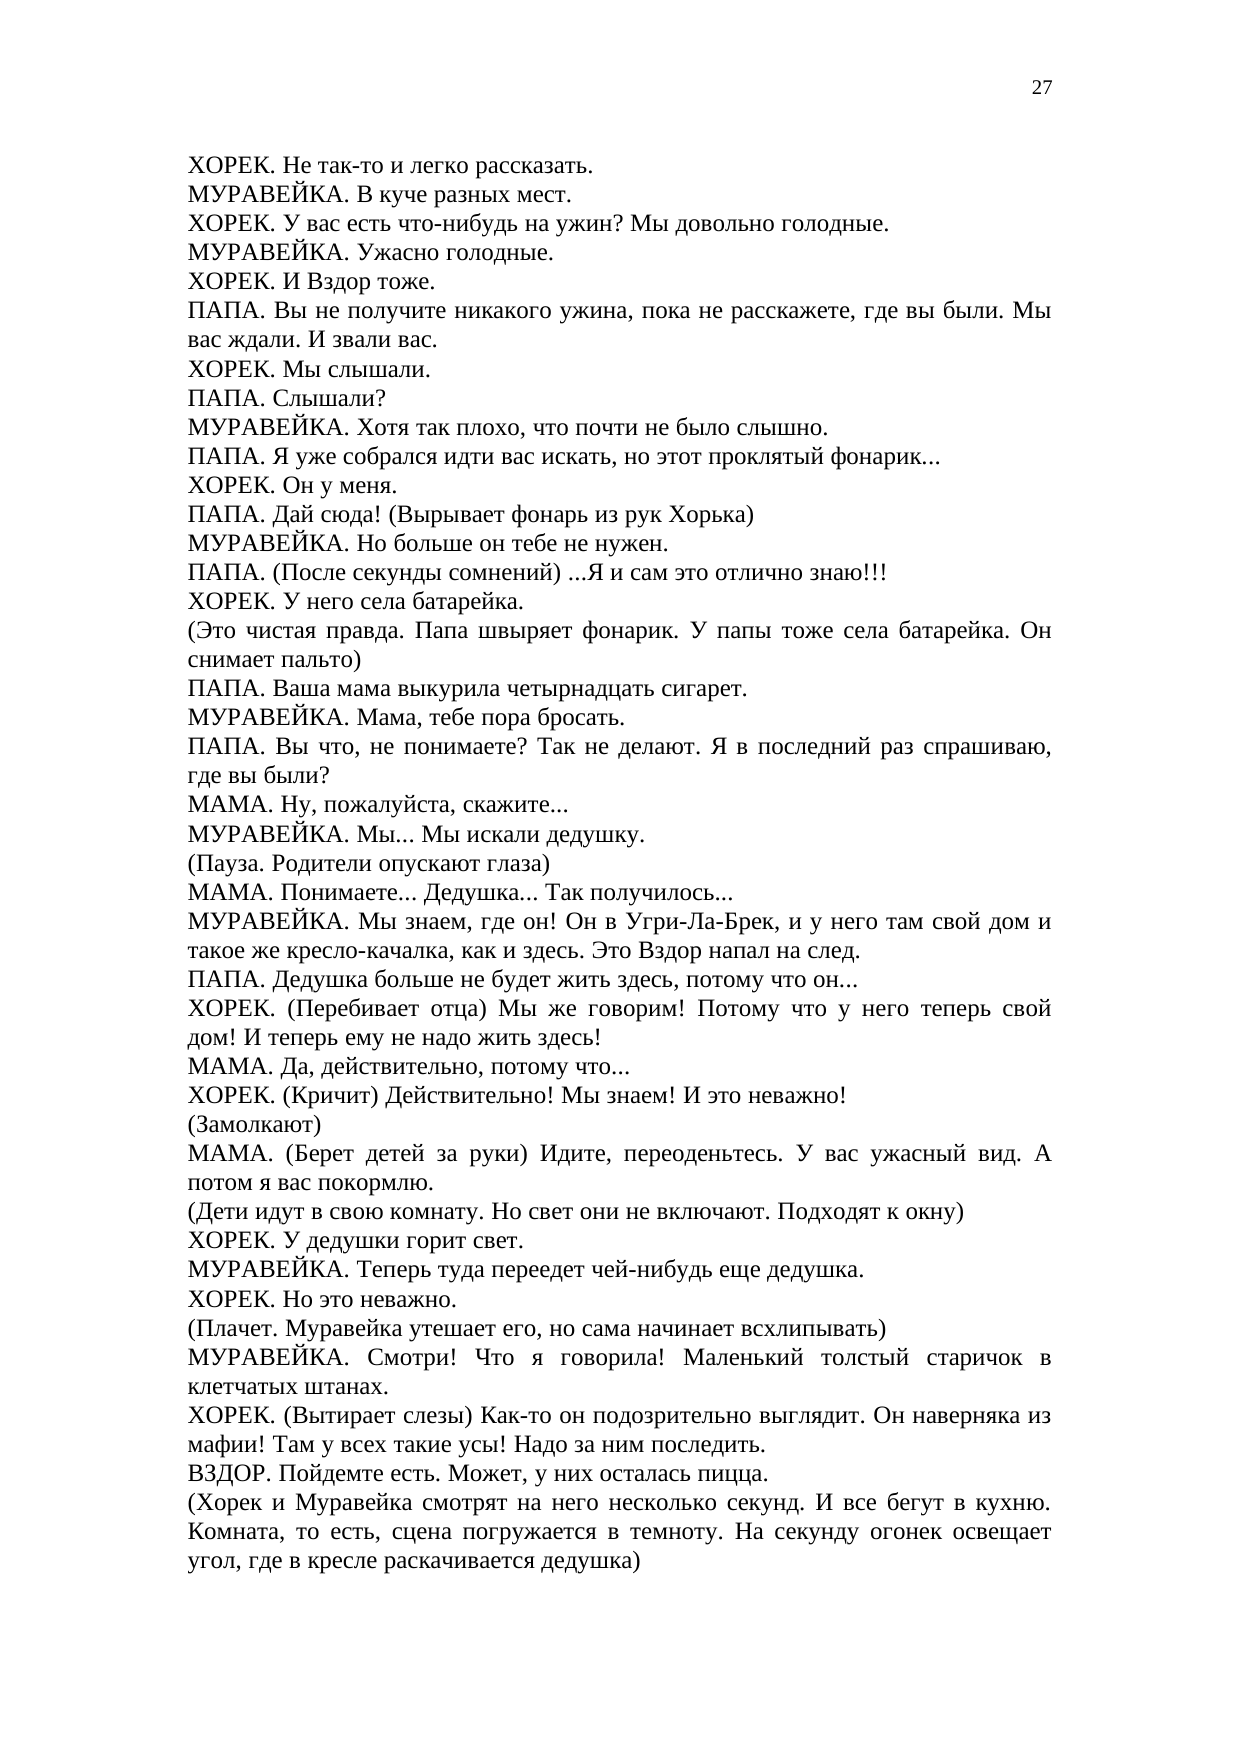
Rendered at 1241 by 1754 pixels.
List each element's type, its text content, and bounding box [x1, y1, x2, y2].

text ХОРЕК. У дедушки горит свет. [187, 1225, 1053, 1254]
text МУРАВЕЙКА. В куче разных мест. [187, 179, 1053, 208]
text ПАПА. Дедушка больше не будет жить здесь, потому что он... [187, 964, 1053, 993]
text МУРАВЕЙКА. Мы знаем, где он! Он в Угри-Ла-Брек, и у него там свой дом и такое же кресло-качалка, как и здесь. Это Вздор напал на след. [187, 906, 1053, 964]
text МАМА. Ну, пожалуйста, скажите... [187, 789, 1053, 818]
text МАМА. Да, действительно, потому что... [187, 1051, 1053, 1080]
text МАМА. Понимаете... Дедушка... Так получилось... [187, 877, 1053, 906]
text ХОРЕК. Мы слышали. [187, 353, 1053, 382]
text ПАПА. Ваша мама выкурила четырнадцать сигарет. [187, 673, 1053, 702]
text ХОРЕК. Он у меня. [187, 470, 1053, 499]
text ХОРЕК. Не так-то и легко рассказать. [187, 150, 1053, 179]
text ПАПА. Вы что, не понимаете? Так не делают. Я в последний раз спрашиваю, где вы были? [187, 731, 1053, 789]
text ПАПА. Вы не получите никакого ужина, пока не расскажете, где вы были. Мы вас ждали. И звали вас. [187, 295, 1053, 353]
text ВЗДОР. Пойдемте есть. Может, у них осталась пицца. [187, 1458, 1053, 1487]
text МУРАВЕЙКА. Хотя так плохо, что почти не было слышно. [187, 412, 1053, 441]
text (Замолкают) [187, 1109, 1053, 1138]
text МУРАВЕЙКА. Теперь туда переедет чей-нибудь еще дедушка. [187, 1254, 1053, 1283]
text (Плачет. Муравейка утешает его, но сама начинает всхлипывать) [187, 1312, 1053, 1342]
text МАМА. (Берет детей за руки) Идите, переоденьтесь. У вас ужасный вид. А потом я вас покормлю. [187, 1138, 1053, 1196]
text ХОРЕК. У него села батарейка. [187, 586, 1053, 615]
text ХОРЕК. У вас есть что-нибудь на ужин? Мы довольно голодные. [187, 208, 1053, 237]
text ПАПА. Слышали? [187, 382, 1053, 412]
text МУРАВЕЙКА. Но больше он тебе не нужен. [187, 528, 1053, 557]
text ХОРЕК. (Перебивает отца) Мы же говорим! Потому что у него теперь свой дом! И теперь ему не надо жить здесь! [187, 993, 1053, 1051]
text ПАПА. (После секунды сомнений) ...Я и сам это отлично знаю!!! [187, 557, 1053, 586]
text ХОРЕК. (Кричит) Действительно! Мы знаем! И это неважно! [187, 1080, 1053, 1109]
text МУРАВЕЙКА. Мама, тебе пора бросать. [187, 702, 1053, 731]
text МУРАВЕЙКА. Мы... Мы искали дедушку. [187, 818, 1053, 847]
text ХОРЕК. Но это неважно. [187, 1283, 1053, 1312]
text МУРАВЕЙКА. Ужасно голодные. [187, 237, 1053, 266]
text (Дети идут в свою комнату. Но свет они не включают. Подходят к окну) [187, 1196, 1053, 1225]
text (Это чистая правда. Папа швыряет фонарик. У папы тоже села батарейка. Он снимает пальто) [187, 615, 1053, 673]
text (Пауза. Родители опускают глаза) [187, 847, 1053, 877]
text ПАПА. Я уже собрался идти вас искать, но этот проклятый фонарик... [187, 441, 1053, 470]
text МУРАВЕЙКА. Смотри! Что я говорила! Маленький толстый старичок в клетчатых штанах. [187, 1342, 1053, 1400]
text ХОРЕК. (Вытирает слезы) Как-то он подозрительно выглядит. Он наверняка из мафии! Там у всех такие усы! Надо за ним последить. [187, 1400, 1053, 1458]
text (Хорек и Муравейка смотрят на него несколько секунд. И все бегут в кухню. Комната, то есть, сцена погружается в темноту. На секунду огонек освещает угол, где в кресле раскачивается дедушка) [187, 1487, 1053, 1574]
text ПАПА. Дай сюда! (Вырывает фонарь из рук Хорька) [187, 499, 1053, 528]
text ХОРЕК. И Вздор тоже. [187, 266, 1053, 295]
